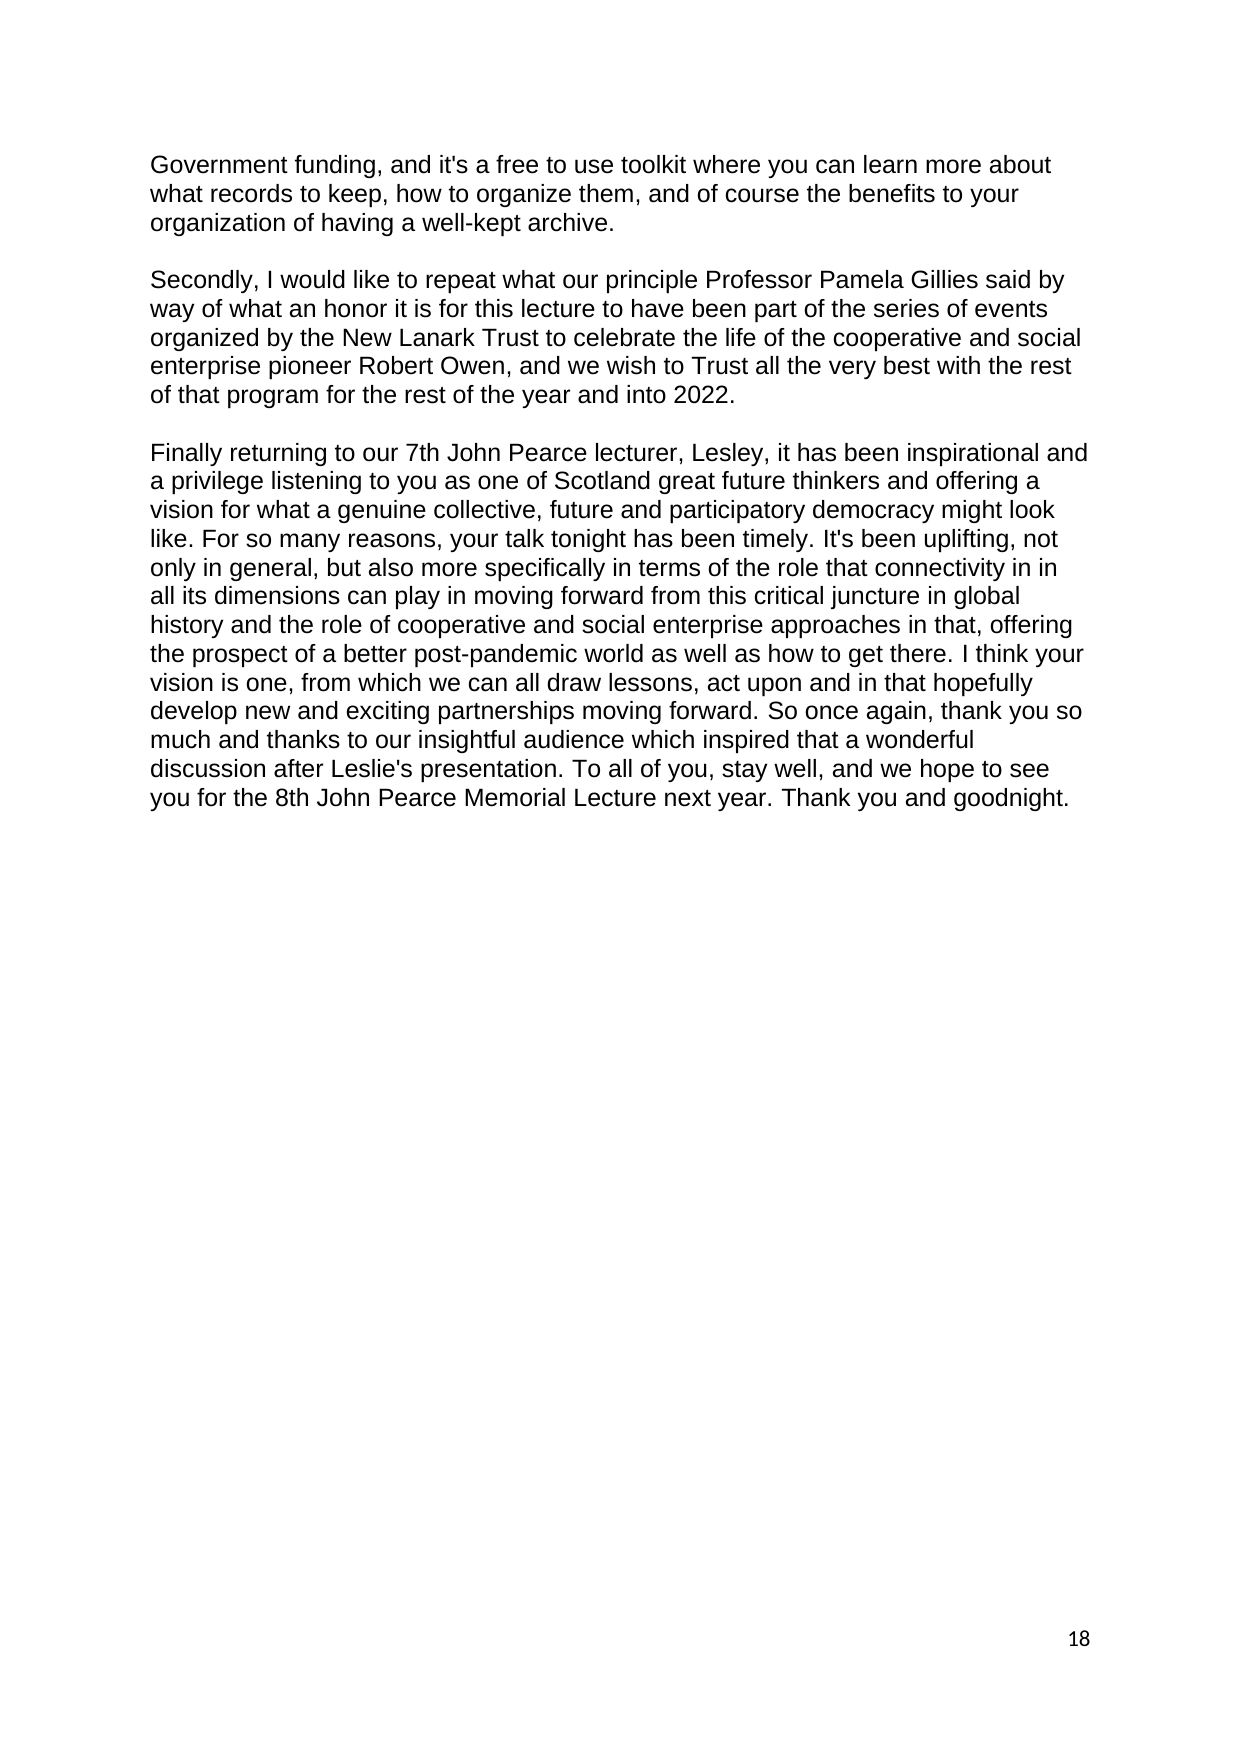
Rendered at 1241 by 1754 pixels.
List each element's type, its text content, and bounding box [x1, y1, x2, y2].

text Finally returning to our 7th John Pearce lecturer, Lesley, it has been inspirational and a privilege listening to you as one of Scotland great future thinkers and offering a vision for what a genuine collective, future and participatory democracy might look like. For so many reasons, your talk tonight has been timely. It's been uplifting, not only in general, but also more specifically in terms of the role that connectivity in in all its dimensions can play in moving forward from this critical juncture in global history and the role of cooperative and social enterprise approaches in that, offering the prospect of a better post-pandemic world as well as how to get there. I think your vision is one, from which we can all draw lessons, act upon and in that hopefully develop new and exciting partnerships moving forward. So once again, thank you so much and thanks to our insightful audience which inspired that a wonderful discussion after Leslie's presentation. To all of you, stay well, and we hope to see you for the 8th John Pearce Memorial Lecture next year. Thank you and goodnight. [150, 437, 1090, 811]
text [150, 150, 1090, 236]
text Secondly, I would like to repeat what our principle Professor Pamela Gillies said by way of what an honor it is for this lecture to have been part of the series of events organized by the New Lanark Trust to celebrate the life of the cooperative and social enterprise pioneer Robert Owen, and we wish to Trust all the very best with the rest of that program for the rest of the year and into 2022. [150, 265, 1090, 409]
